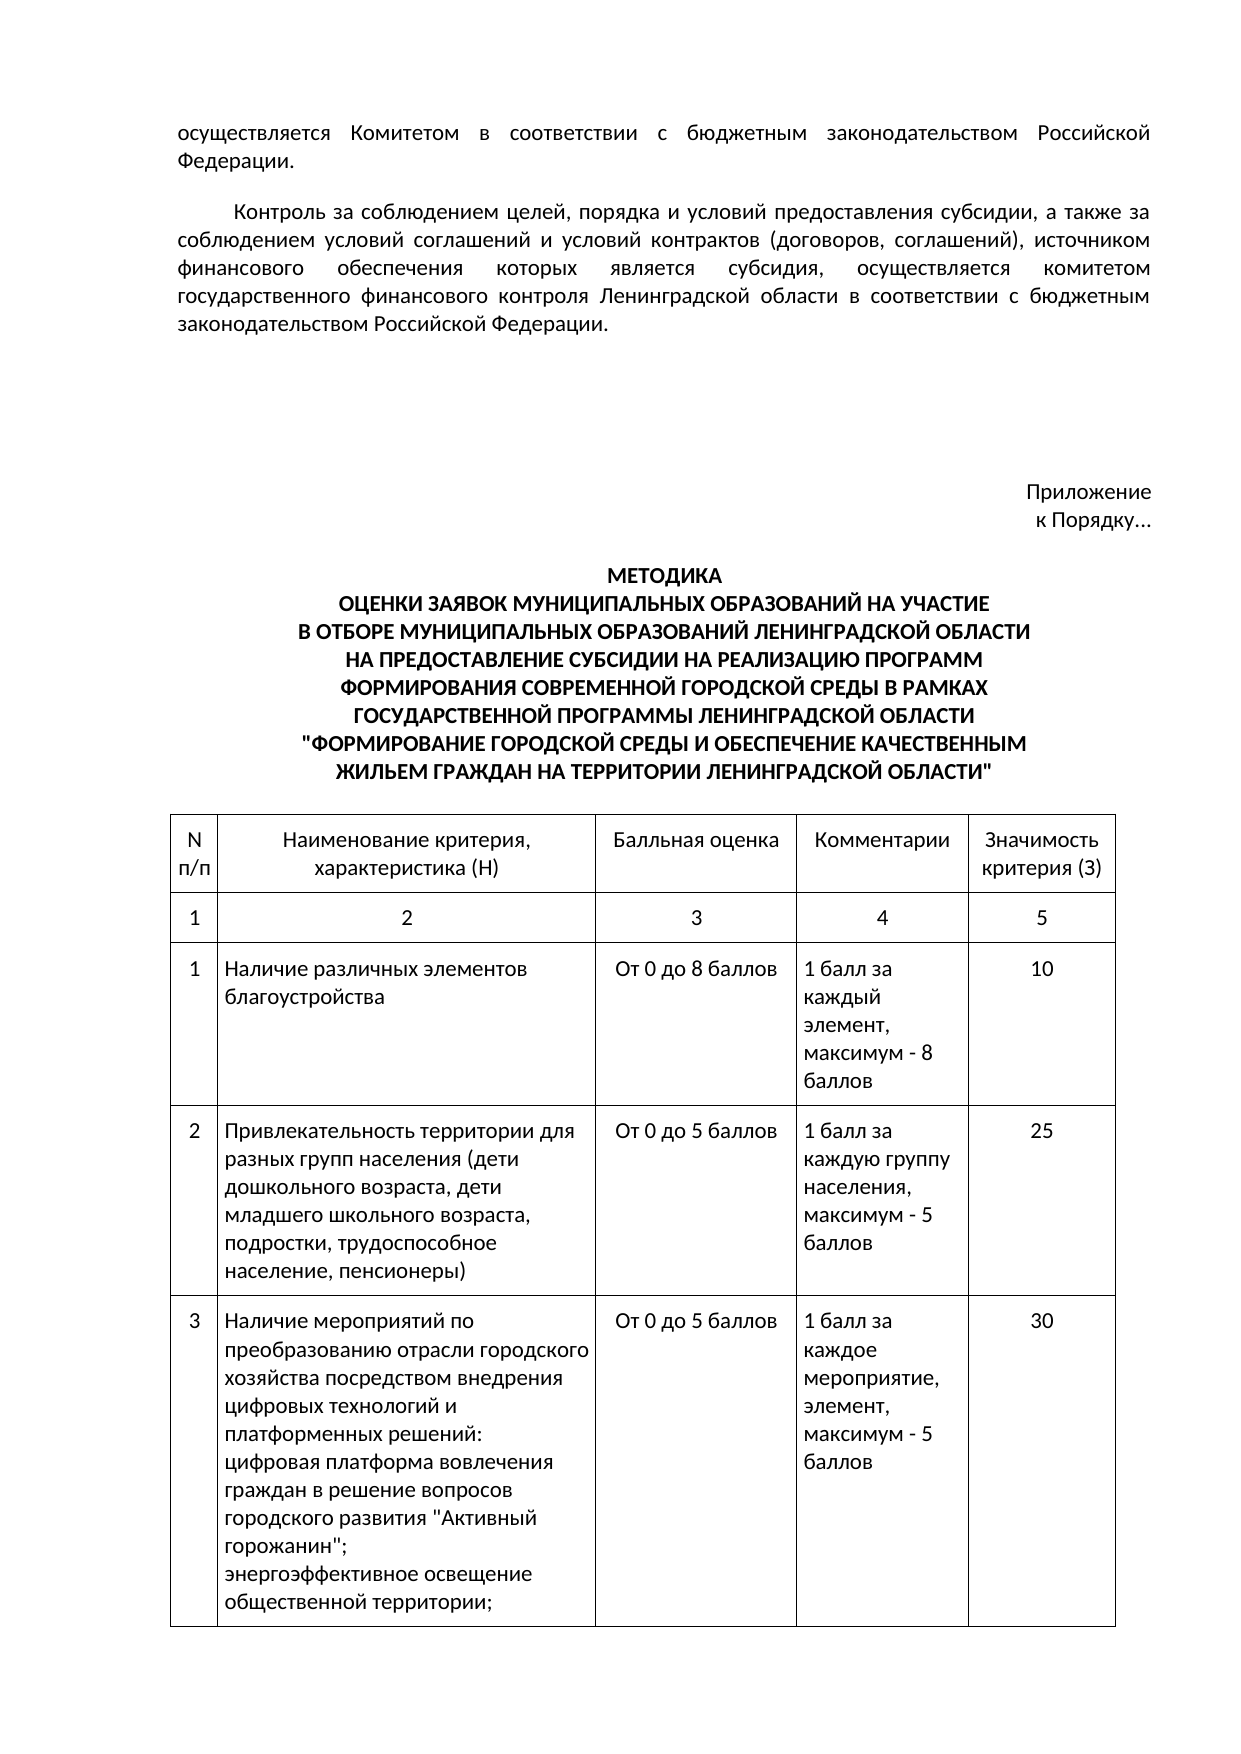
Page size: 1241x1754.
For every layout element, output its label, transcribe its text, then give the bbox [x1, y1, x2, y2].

table_header Балльная оценка [596, 815, 796, 892]
table_cell От 0 до 8 баллов [596, 943, 796, 1104]
table_header Значимость критерия (З) [969, 815, 1115, 892]
table_header Наименование критерия, характеристика (Н) [218, 815, 595, 892]
table_cell 3 [596, 893, 796, 942]
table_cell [218, 1296, 595, 1626]
table_cell От 0 до 5 баллов [596, 1106, 796, 1295]
table_cell 3 [171, 1296, 217, 1626]
table_cell 1 балл за каждую группу населения, максимум - 5 баллов [797, 1106, 968, 1295]
table_cell От 0 до 5 баллов [596, 1296, 796, 1626]
table_cell 2 [171, 1106, 217, 1295]
table_header N п/п [171, 815, 217, 892]
text Контроль за соблюдением целей, порядка и условий предоставления субсидии, а также за соблюдением условий соглашений и условий контрактов (договоров, соглашений), источником финансового обеспечения которых является субсидия, осуществляется комитетом государственного финансового контроля Ленинградской области в соответствии с бюджетным законодательством Российской Федерации. [177, 197, 1152, 337]
title ОЦЕНКИ ЗАЯВОК МУНИЦИПАЛЬНЫХ ОБРАЗОВАНИЙ НА УЧАСТИЕ [177, 589, 1152, 617]
table_cell 10 [969, 943, 1115, 1104]
text к Порядку... [177, 505, 1152, 533]
table_cell 2 [218, 893, 595, 942]
table_cell 1 [171, 893, 217, 942]
table_cell 25 [969, 1106, 1115, 1295]
text Приложение [177, 477, 1152, 505]
title ЖИЛЬЕМ ГРАЖДАН НА ТЕРРИТОРИИ ЛЕНИНГРАДСКОЙ ОБЛАСТИ" [177, 757, 1152, 786]
title "ФОРМИРОВАНИЕ ГОРОДСКОЙ СРЕДЫ И ОБЕСПЕЧЕНИЕ КАЧЕСТВЕННЫМ [177, 729, 1152, 757]
title МЕТОДИКА [177, 561, 1152, 589]
title В ОТБОРЕ МУНИЦИПАЛЬНЫХ ОБРАЗОВАНИЙ ЛЕНИНГРАДСКОЙ ОБЛАСТИ [177, 617, 1152, 645]
table_cell 5 [969, 893, 1115, 942]
table_cell Привлекательность территории для разных групп населения (дети дошкольного возраста, дети младшего школьного возраста, подростки, трудоспособное население, пенсионеры) [218, 1106, 595, 1295]
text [177, 118, 1152, 174]
table_cell 4 [797, 893, 968, 942]
table_cell Наличие различных элементов благоустройства [218, 943, 595, 1104]
title ГОСУДАРСТВЕННОЙ ПРОГРАММЫ ЛЕНИНГРАДСКОЙ ОБЛАСТИ [177, 701, 1152, 729]
title ФОРМИРОВАНИЯ СОВРЕМЕННОЙ ГОРОДСКОЙ СРЕДЫ В РАМКАХ [177, 673, 1152, 701]
table_header Комментарии [797, 815, 968, 892]
title НА ПРЕДОСТАВЛЕНИЕ СУБСИДИИ НА РЕАЛИЗАЦИЮ ПРОГРАММ [177, 645, 1152, 673]
table_cell 1 балл за каждый элемент, максимум - 8 баллов [797, 943, 968, 1104]
table_cell 30 [969, 1296, 1115, 1626]
table_cell 1 [171, 943, 217, 1104]
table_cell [797, 1296, 968, 1626]
